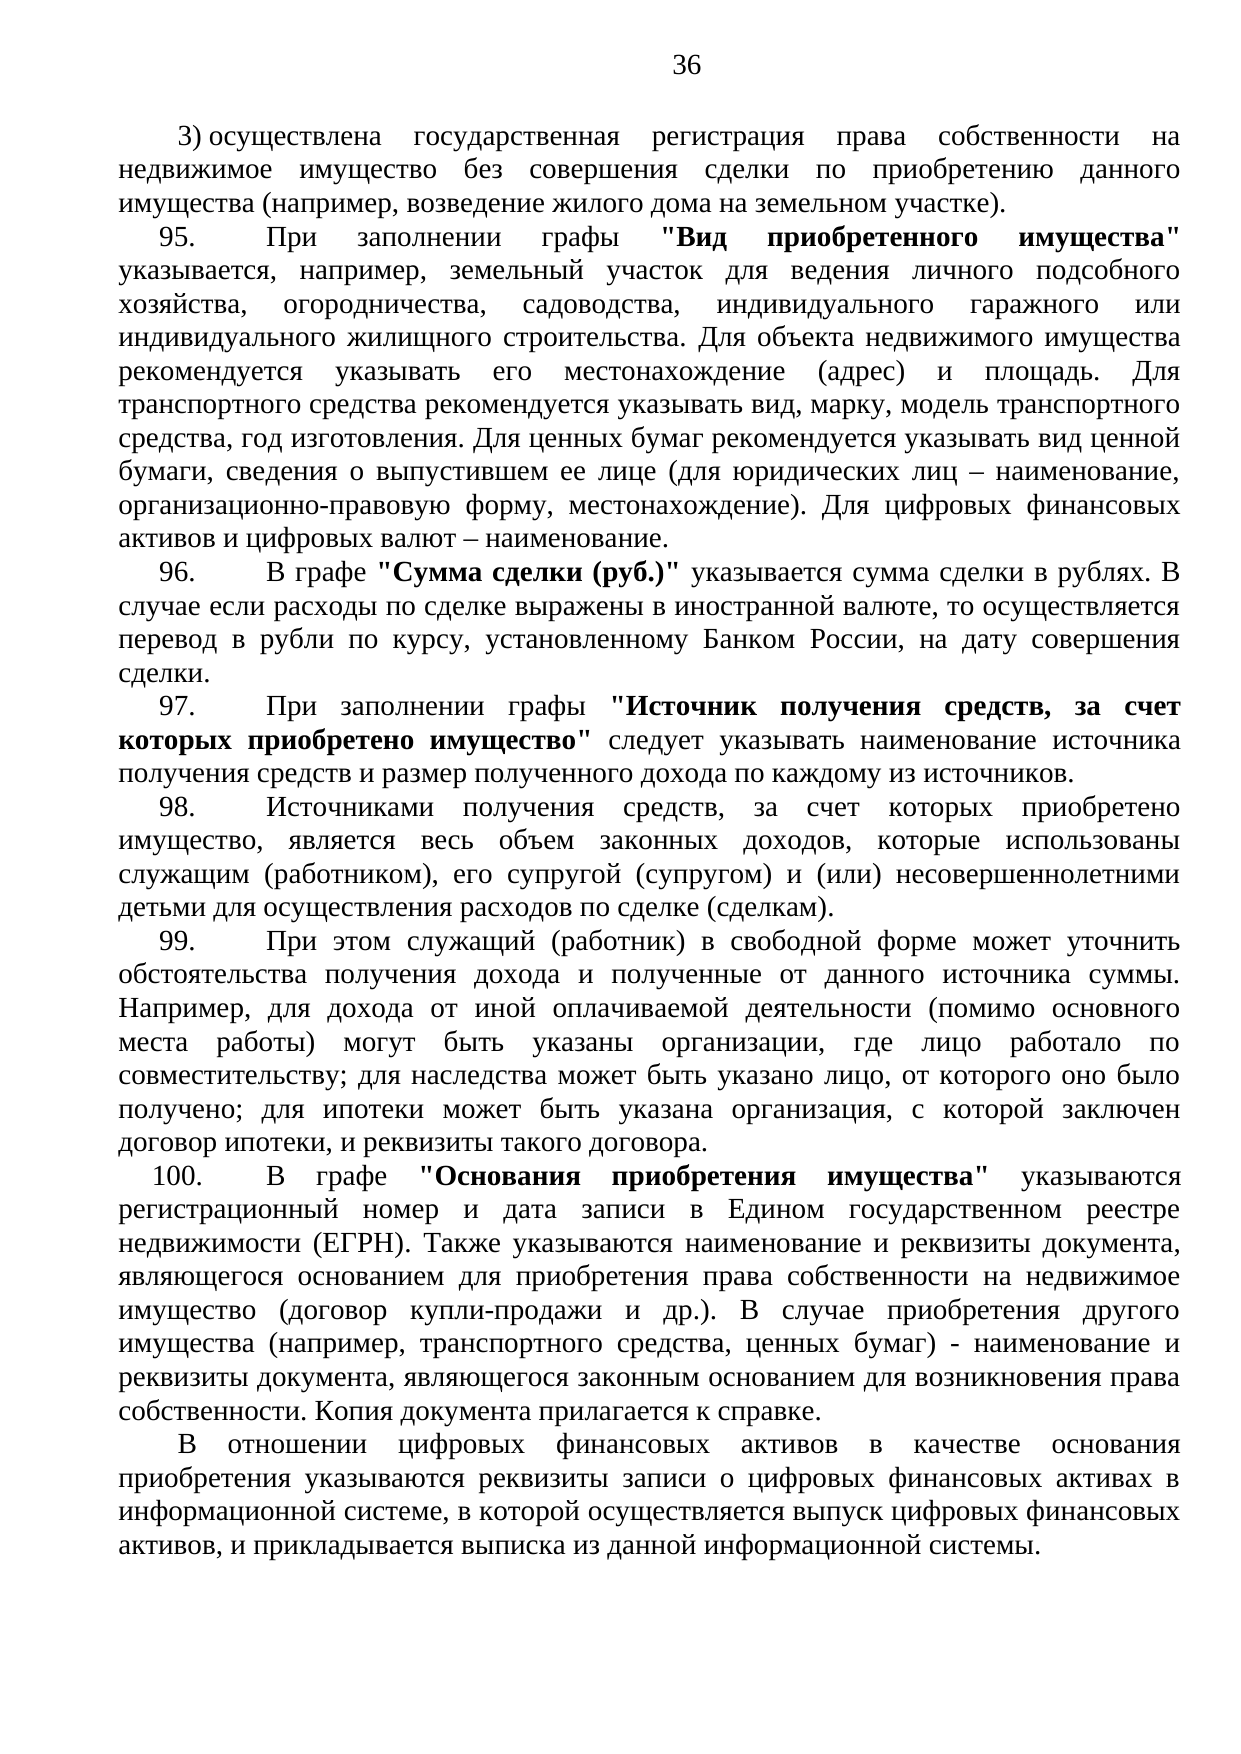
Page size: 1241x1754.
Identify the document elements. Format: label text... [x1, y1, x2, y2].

list В графе "Основания приобретения имущества" указываются регистрационный номер и дата записи в Едином государственном реестре недвижимости (ЕГРН). Также указываются наименование и реквизиты документа, являющегося основанием для приобретения права собственности на недвижимое имущество (договор купли-продажи и др.). В случае приобретения другого имущества (например, транспортного средства, ценных бумаг) - наименование и реквизиты документа, являющегося законным основанием для возникновения права собственности. Копия документа прилагается к справке. [118, 1158, 1181, 1426]
text 3) осуществлена государственная регистрация права собственности на недвижимое имущество без совершения сделки по приобретению данного имущества (например, возведение жилого дома на земельном участке). [118, 118, 1181, 219]
text В отношении цифровых финансовых активов в качестве основания приобретения указываются реквизиты записи о цифровых финансовых активах в информационной системе, в которой осуществляется выпуск цифровых финансовых активов, и прикладывается выписка из данной информационной системы. [118, 1426, 1181, 1560]
list Источниками получения средств, за счет которых приобретено имущество, является весь объем законных доходов, которые использованы служащим (работником), его супругой (супругом) и (или) несовершеннолетними детьми для осуществления расходов по сделке (сделкам). [118, 789, 1181, 923]
list При этом служащий (работник) в свободной форме может уточнить обстоятельства получения дохода и полученные от данного источника суммы. Например, для дохода от иной оплачиваемой деятельности (помимо основного места работы) могут быть указаны организации, где лицо работало по совместительству; для наследства может быть указано лицо, от которого оно было получено; для ипотеки может быть указана организация, с которой заключен договор ипотеки, и реквизиты такого договора. [118, 923, 1181, 1158]
list При заполнении графы "Источник получения средств, за счет которых приобретено имущество" следует указывать наименование источника получения средств и размер полученного дохода по каждому из источников. [118, 688, 1181, 789]
list В графе "Сумма сделки (руб.)" указывается сумма сделки в рублях. В случае если расходы по сделке выражены в иностранной валюте, то осуществляется перевод в рубли по курсу, установленному Банком России, на дату совершения сделки. [118, 554, 1181, 688]
list При заполнении графы "Вид приобретенного имущества" указывается, например, земельный участок для ведения личного подсобного хозяйства, огородничества, садоводства, индивидуального гаражного или индивидуального жилищного строительства. Для объекта недвижимого имущества рекомендуется указывать его местонахождение (адрес) и площадь. Для транспортного средства рекомендуется указывать вид, марку, модель транспортного средства, год изготовления. Для ценных бумаг рекомендуется указывать вид ценной бумаги, сведения о выпустившем ее лице (для юридических лиц – наименование, организационно-правовую форму, местонахождение). Для цифровых финансовых активов и цифровых валют – наименование. [118, 219, 1181, 554]
